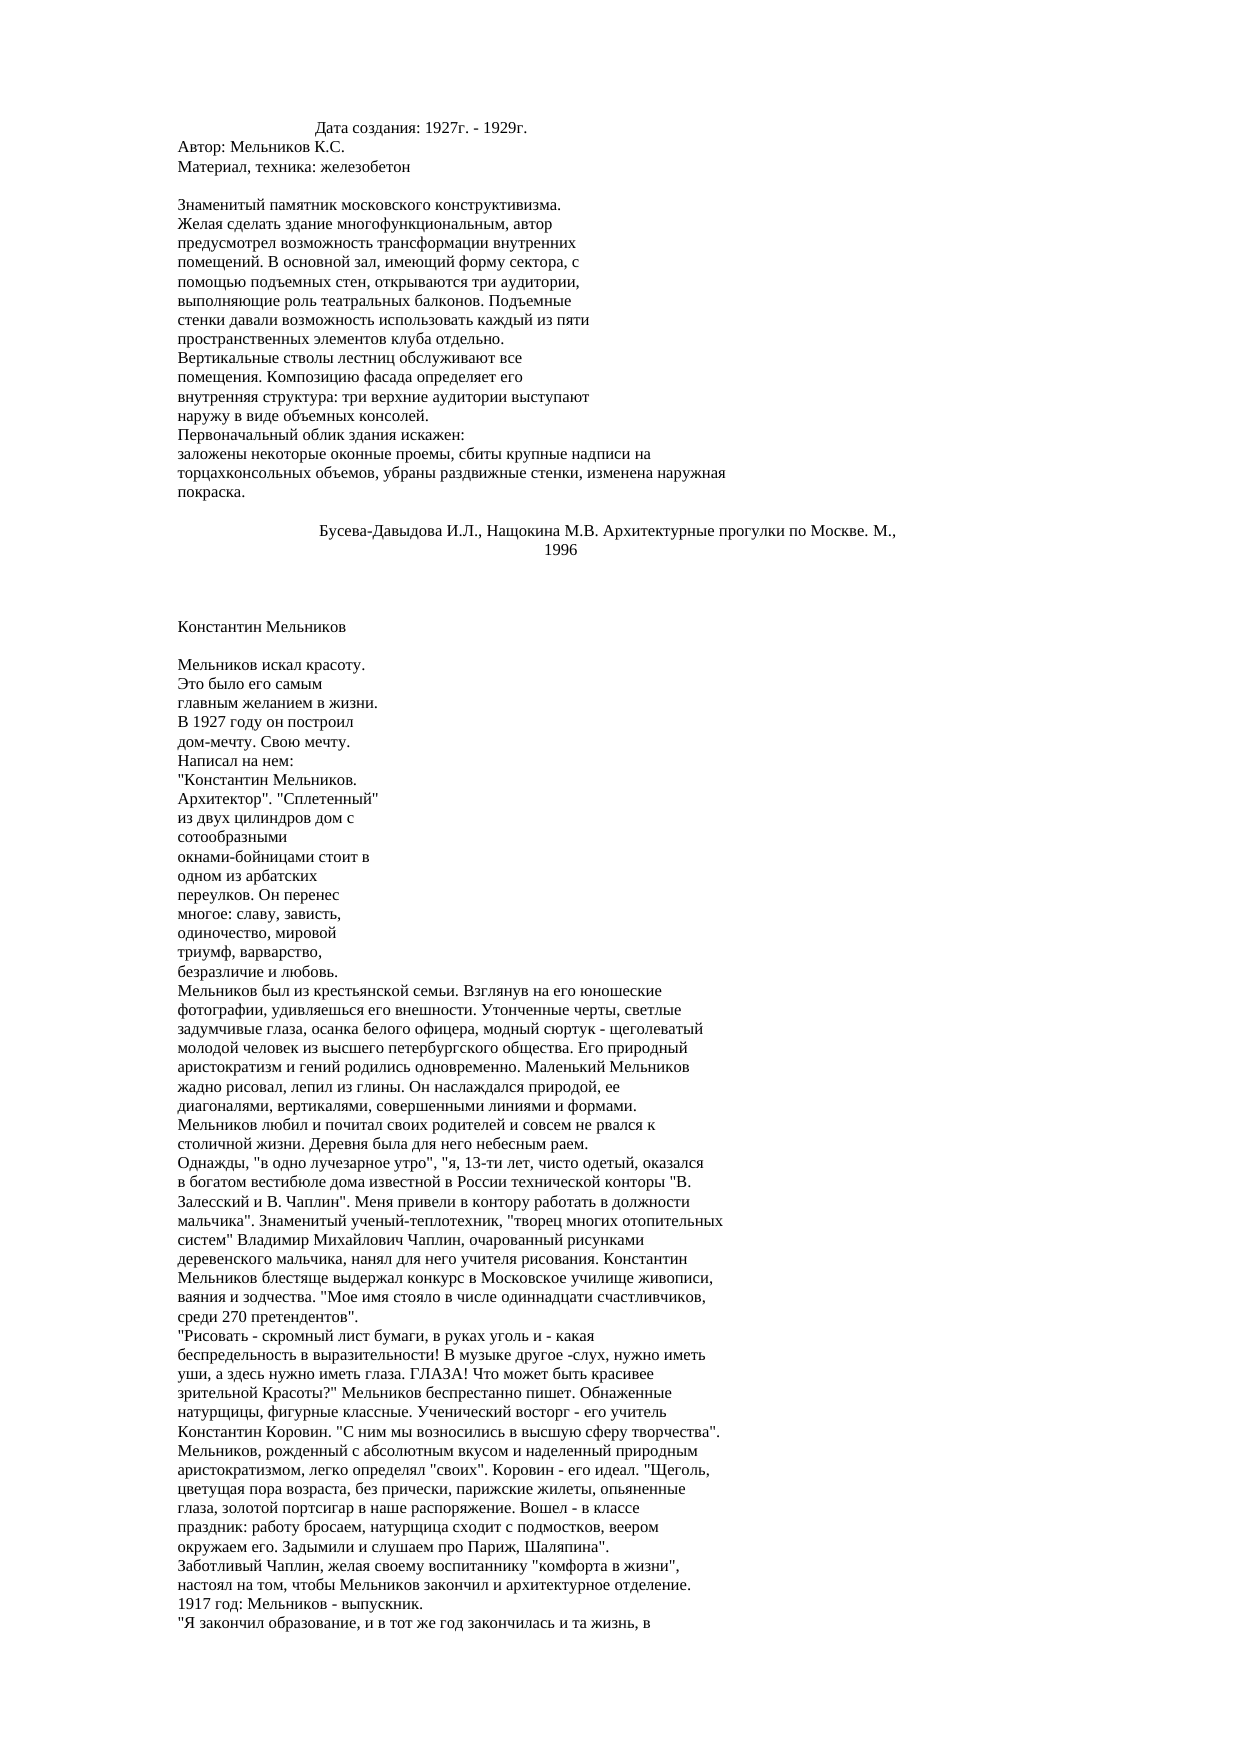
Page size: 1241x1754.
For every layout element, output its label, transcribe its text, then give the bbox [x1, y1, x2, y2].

text окружаем его. Задымили и слушаем про Париж, Шаляпина". [177, 1536, 1152, 1556]
text праздник: работу бросаем, натурщица сходит с подмостков, веером [177, 1517, 1152, 1536]
text наружу в виде объемных консолей. [177, 406, 1152, 425]
text триумф, варварство, [177, 942, 1152, 961]
text Мельников, рожденный с абсолютным вкусом и наделенный природным [177, 1441, 1152, 1460]
text одном из арбатских [177, 866, 1152, 885]
text переулков. Он перенес [177, 885, 1152, 904]
text натурщицы, фигурные классные. Ученический восторг - его учитель [177, 1402, 1152, 1421]
text молодой человек из высшего петербургского общества. Его природный [177, 1038, 1152, 1057]
text Вертикальные стволы лестниц обслуживают все [177, 348, 1152, 367]
text Автор: Мельников К.С. [177, 137, 1152, 156]
text Мельников блестяще выдержал конкурс в Московское училище живописи, [177, 1268, 1152, 1287]
text помещения. Композицию фасада определяет его [177, 367, 1152, 386]
text уши, а здесь нужно иметь глаза. ГЛАЗА! Что может быть красивее [177, 1364, 1152, 1383]
text задумчивые глаза, осанка белого офицера, модный сюртук - щеголеватый [177, 1019, 1152, 1038]
text помещений. В основной зал, имеющий форму сектора, с [177, 252, 1152, 271]
text диагоналями, вертикалями, совершенными линиями и формами. [177, 1096, 1152, 1115]
text предусмотрел возможность трансформации внутренних [177, 233, 1152, 252]
text "Я закончил образование, и в тот же год закончилась и та жизнь, в [177, 1613, 1152, 1632]
text торцахконсольных объемов, убраны раздвижные стенки, изменена наружная [177, 463, 1152, 482]
text аристократизм и гений родились одновременно. Маленький Мельников [177, 1057, 1152, 1076]
text стенки давали возможность использовать каждый из пяти [177, 310, 1152, 329]
text настоял на том, чтобы Мельников закончил и архитектурное отделение. [177, 1575, 1152, 1594]
text Бусева-Давыдова И.Л., Нащокина М.В. Архитектурные прогулки по Москве. М., [177, 521, 1152, 540]
text беспредельность в выразительности! В музыке другое -слух, нужно иметь [177, 1345, 1152, 1364]
text Мельников был из крестьянской семьи. Взглянув на его юношеские [177, 981, 1152, 1000]
text Заботливый Чаплин, желая своему воспитаннику "комфорта в жизни", [177, 1556, 1152, 1575]
text В 1927 году он построил [177, 712, 1152, 731]
text пространственных элементов клуба отдельно. [177, 329, 1152, 348]
text Однажды, "в одно лучезарное утро", "я, 13-ти лет, чисто одетый, оказался [177, 1153, 1152, 1172]
text Материал, техника: железобетон [177, 156, 1152, 176]
text ваяния и зодчества. "Мое имя стояло в числе одиннадцати счастливчиков, [177, 1287, 1152, 1306]
text "Константин Мельников. [177, 770, 1152, 789]
text 1917 год: Мельников - выпускник. [177, 1594, 1152, 1613]
text Архитектор". "Сплетенный" [177, 789, 1152, 808]
text Константин Мельников [177, 616, 1152, 636]
text выполняющие роль театральных балконов. Подъемные [177, 291, 1152, 310]
text среди 270 претендентов". [177, 1306, 1152, 1326]
text фотографии, удивляешься его внешности. Утонченные черты, светлые [177, 1000, 1152, 1019]
text покраска. [177, 482, 1152, 501]
text столичной жизни. Деревня была для него небесным раем. [177, 1134, 1152, 1153]
text многое: славу, зависть, [177, 904, 1152, 923]
text заложены некоторые оконные проемы, сбиты крупные надписи на [177, 444, 1152, 463]
text "Рисовать - скромный лист бумаги, в руках уголь и - какая [177, 1326, 1152, 1345]
text мальчика". Знаменитый ученый-теплотехник, "творец многих отопительных [177, 1211, 1152, 1230]
text одиночество, мировой [177, 923, 1152, 942]
text Мельников любил и почитал своих родителей и совсем не рвался к [177, 1115, 1152, 1134]
text Это было его самым [177, 674, 1152, 693]
text зрительной Красоты?" Мельников беспрестанно пишет. Обнаженные [177, 1383, 1152, 1402]
text глаза, золотой портсигар в наше распоряжение. Вошел - в классе [177, 1498, 1152, 1517]
text сотообразными [177, 827, 1152, 846]
text Написал на нем: [177, 751, 1152, 770]
text в богатом вестибюле дома известной в России технической конторы "В. [177, 1172, 1152, 1191]
text цветущая пора возраста, без прически, парижские жилеты, опьяненные [177, 1479, 1152, 1498]
text Залесский и В. Чаплин". Меня привели в контору работать в должности [177, 1191, 1152, 1211]
text деревенского мальчика, нанял для него учителя рисования. Константин [177, 1249, 1152, 1268]
text аристократизмом, легко определял "своих". Коровин - его идеал. "Щеголь, [177, 1460, 1152, 1479]
text Константин Коровин. "С ним мы возносились в высшую сферу творчества". [177, 1421, 1152, 1441]
text из двух цилиндров дом с [177, 808, 1152, 827]
text помощью подъемных стен, открываются три аудитории, [177, 271, 1152, 291]
text внутренняя структура: три верхние аудитории выступают [177, 386, 1152, 406]
text безразличие и любовь. [177, 961, 1152, 981]
text дом-мечту. Свою мечту. [177, 731, 1152, 751]
text окнами-бойницами стоит в [177, 846, 1152, 866]
text Дата создания: 1927г. - 1929г. [177, 118, 1152, 137]
text главным желанием в жизни. [177, 693, 1152, 712]
text Знаменитый памятник московского конструктивизма. [177, 195, 1152, 214]
text 1996 [177, 540, 1152, 559]
text Первоначальный облик здания искажен: [177, 425, 1152, 444]
text Мельников искал красоту. [177, 655, 1152, 674]
text Желая сделать здание многофункциональным, автор [177, 214, 1152, 233]
text систем" Владимир Михайлович Чаплин, очарованный рисунками [177, 1230, 1152, 1249]
text жадно рисовал, лепил из глины. Он наслаждался природой, ее [177, 1076, 1152, 1096]
